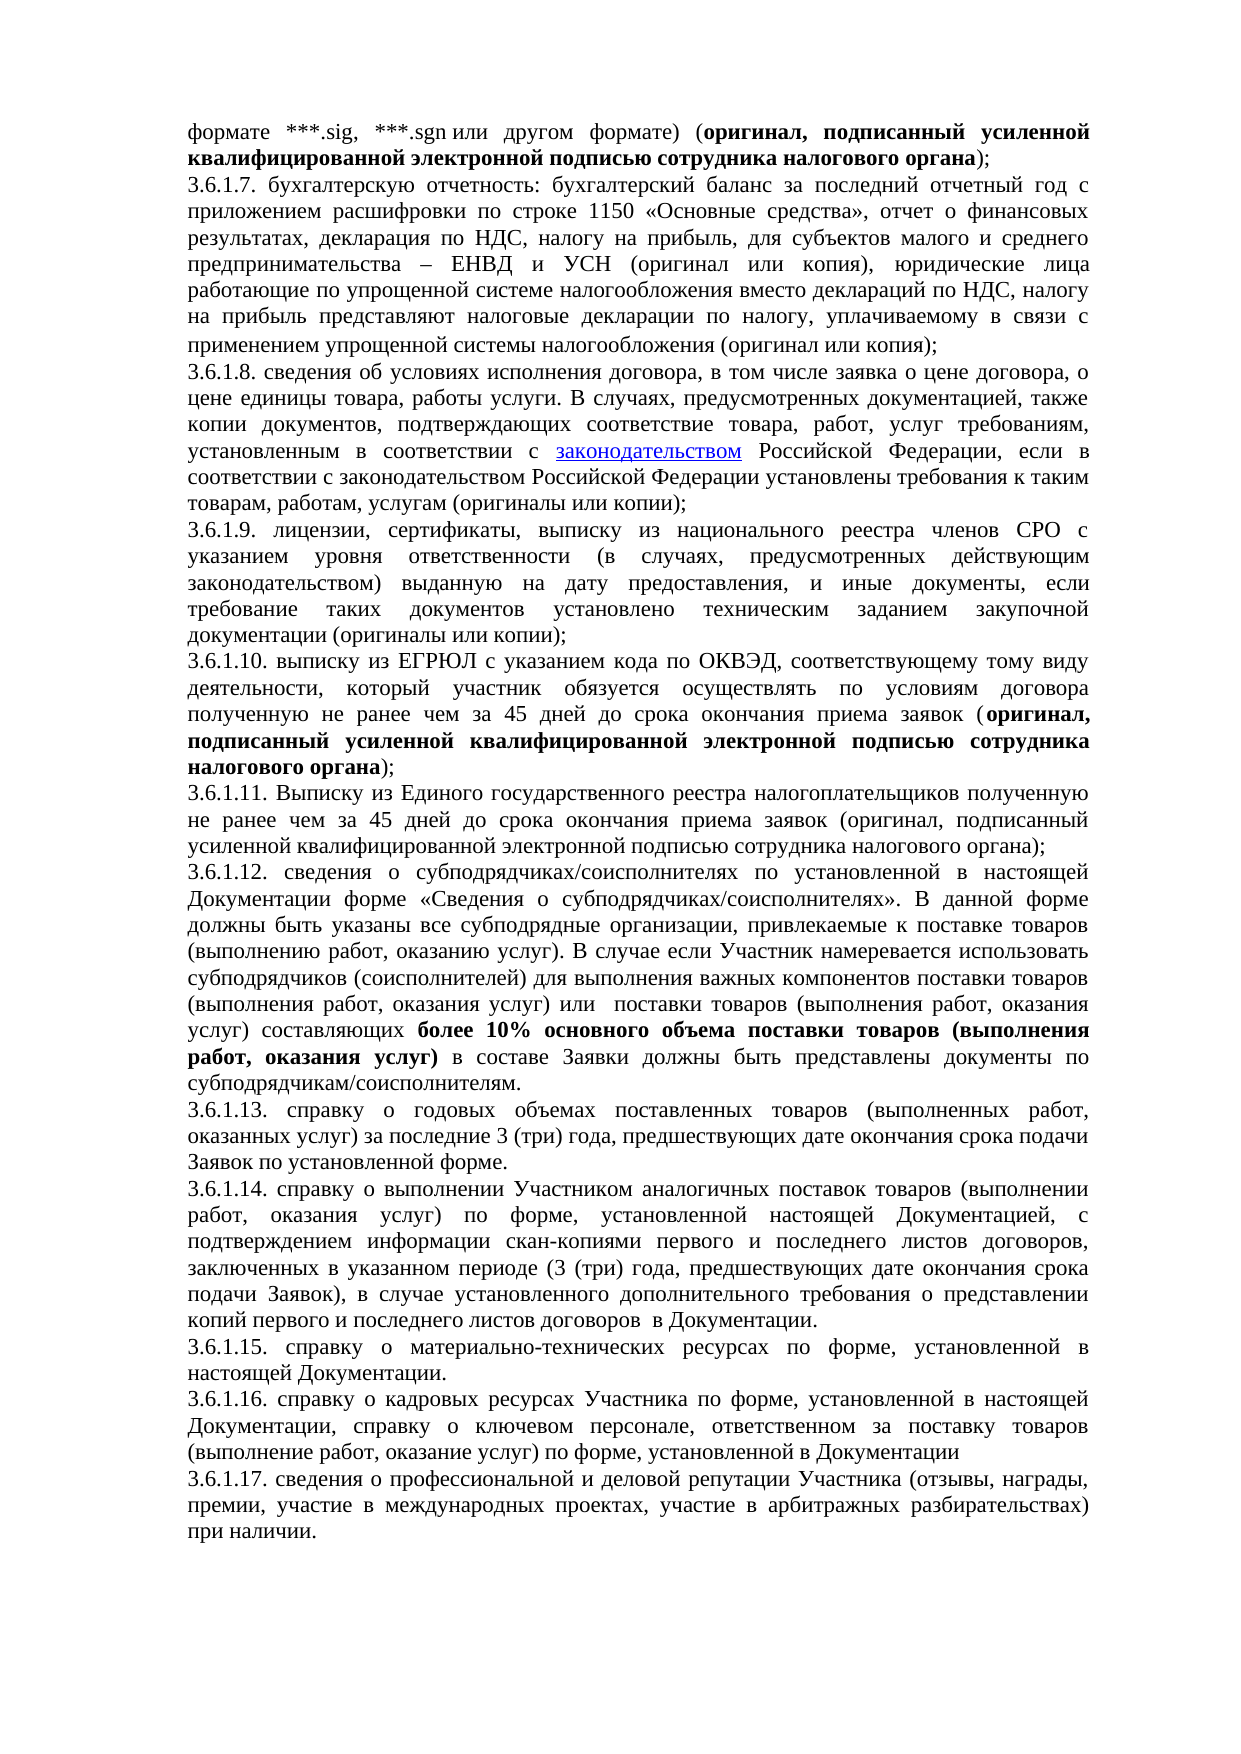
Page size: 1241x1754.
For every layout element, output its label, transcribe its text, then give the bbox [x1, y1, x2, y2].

text 3.6.1.11. Выписку из Единого государственного реестра налогоплательщиков полученную не ранее чем за 45 дней до срока окончания приема заявок (оригинал, подписанный усиленной квалифицированной электронной подписью сотрудника налогового органа); [187, 779, 1090, 858]
text 3.6.1.10. выписку из ЕГРЮЛ с указанием кода по ОКВЭД, соответствующему тому виду деятельности, который участник обязуется осуществлять по условиям договора полученную не ранее чем за 45 дней до срока окончания приема заявок (оригинал, подписанный усиленной квалифицированной электронной подписью сотрудника налогового органа); [187, 648, 1090, 779]
list 3.6.1.13. справку о годовых объемах поставленных товаров (выполненных работ, оказанных услуг) за последние 3 (три) года, предшествующих дате окончания срока подачи Заявок по установленной форме. [187, 1096, 1090, 1175]
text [187, 118, 1090, 171]
list 3.6.1.12. сведения о субподрядчиках/соисполнителях по установленной в настоящей Документации форме «Сведения о субподрядчиках/соисполнителях». В данной форме должны быть указаны все субподрядные организации, привлекаемые к поставке товаров (выполнению работ, оказанию услуг). В случае если Участник намеревается использовать субподрядчиков (соисполнителей) для выполнения важных компонентов поставки товаров (выполнения работ, оказания услуг) или поставки товаров (выполнения работ, оказания услуг) составляющих более 10% основного объема поставки товаров (выполнения работ, оказания услуг) в составе Заявки должны быть представлены документы по субподрядчикам/соисполнителям. [187, 858, 1090, 1096]
text 3.6.1.8. сведения об условиях исполнения договора, в том числе заявка о цене договора, о цене единицы товара, работы услуги. В случаях, предусмотренных документацией, также копии документов, подтверждающих соответствие товара, работ, услуг требованиям, установленным в соответствии с законодательством Российской Федерации, если в соответствии с законодательством Российской Федерации установлены требования к таким товарам, работам, услугам (оригиналы или копии); [187, 358, 1090, 516]
text 3.6.1.9. лицензии, сертификаты, выписку из национального реестра членов СРО с указанием уровня ответственности (в случаях, предусмотренных действующим законодательством) выданную на дату предоставления, и иные документы, если требование таких документов установлено техническим заданием закупочной документации (оригиналы или копии); [187, 516, 1090, 648]
list 3.6.1.17. сведения о профессиональной и деловой репутации Участника (отзывы, награды, премии, участие в международных проектах, участие в арбитражных разбирательствах) при наличии. [187, 1464, 1090, 1544]
text 3.6.1.7. бухгалтерскую отчетность: бухгалтерский баланс за последний отчетный год с приложением расшифровки по строке 1150 «Основные средства», отчет о финансовых результатах, декларация по НДС, налогу на прибыль, для субъектов малого и среднего предпринимательства – ЕНВД и УСН (оригинал или копия), юридические лица работающие по упрощенной системе налогообложения вместо деклараций по НДС, налогу на прибыль представляют налоговые декларации по налогу, уплачиваемому в связи с применением упрощенной системы налогообложения (оригинал или копия); [187, 171, 1090, 358]
list 3.6.1.14. справку о выполнении Участником аналогичных поставок товаров (выполнении работ, оказания услуг) по форме, установленной настоящей Документацией, с подтверждением информации скан-копиями первого и последнего листов договоров, заключенных в указанном периоде (3 (три) года, предшествующих дате окончания срока подачи Заявок), в случае установленного дополнительного требования о представлении копий первого и последнего листов договоров в Документации. [187, 1175, 1090, 1333]
list 3.6.1.16. справку о кадровых ресурсах Участника по форме, установленной в настоящей Документации, справку о ключевом персонале, ответственном за поставку товаров (выполнение работ, оказание услуг) по форме, установленной в Документации [187, 1386, 1090, 1464]
list 3.6.1.15. справку о материально-технических ресурсах по форме, установленной в настоящей Документации. [187, 1333, 1090, 1386]
